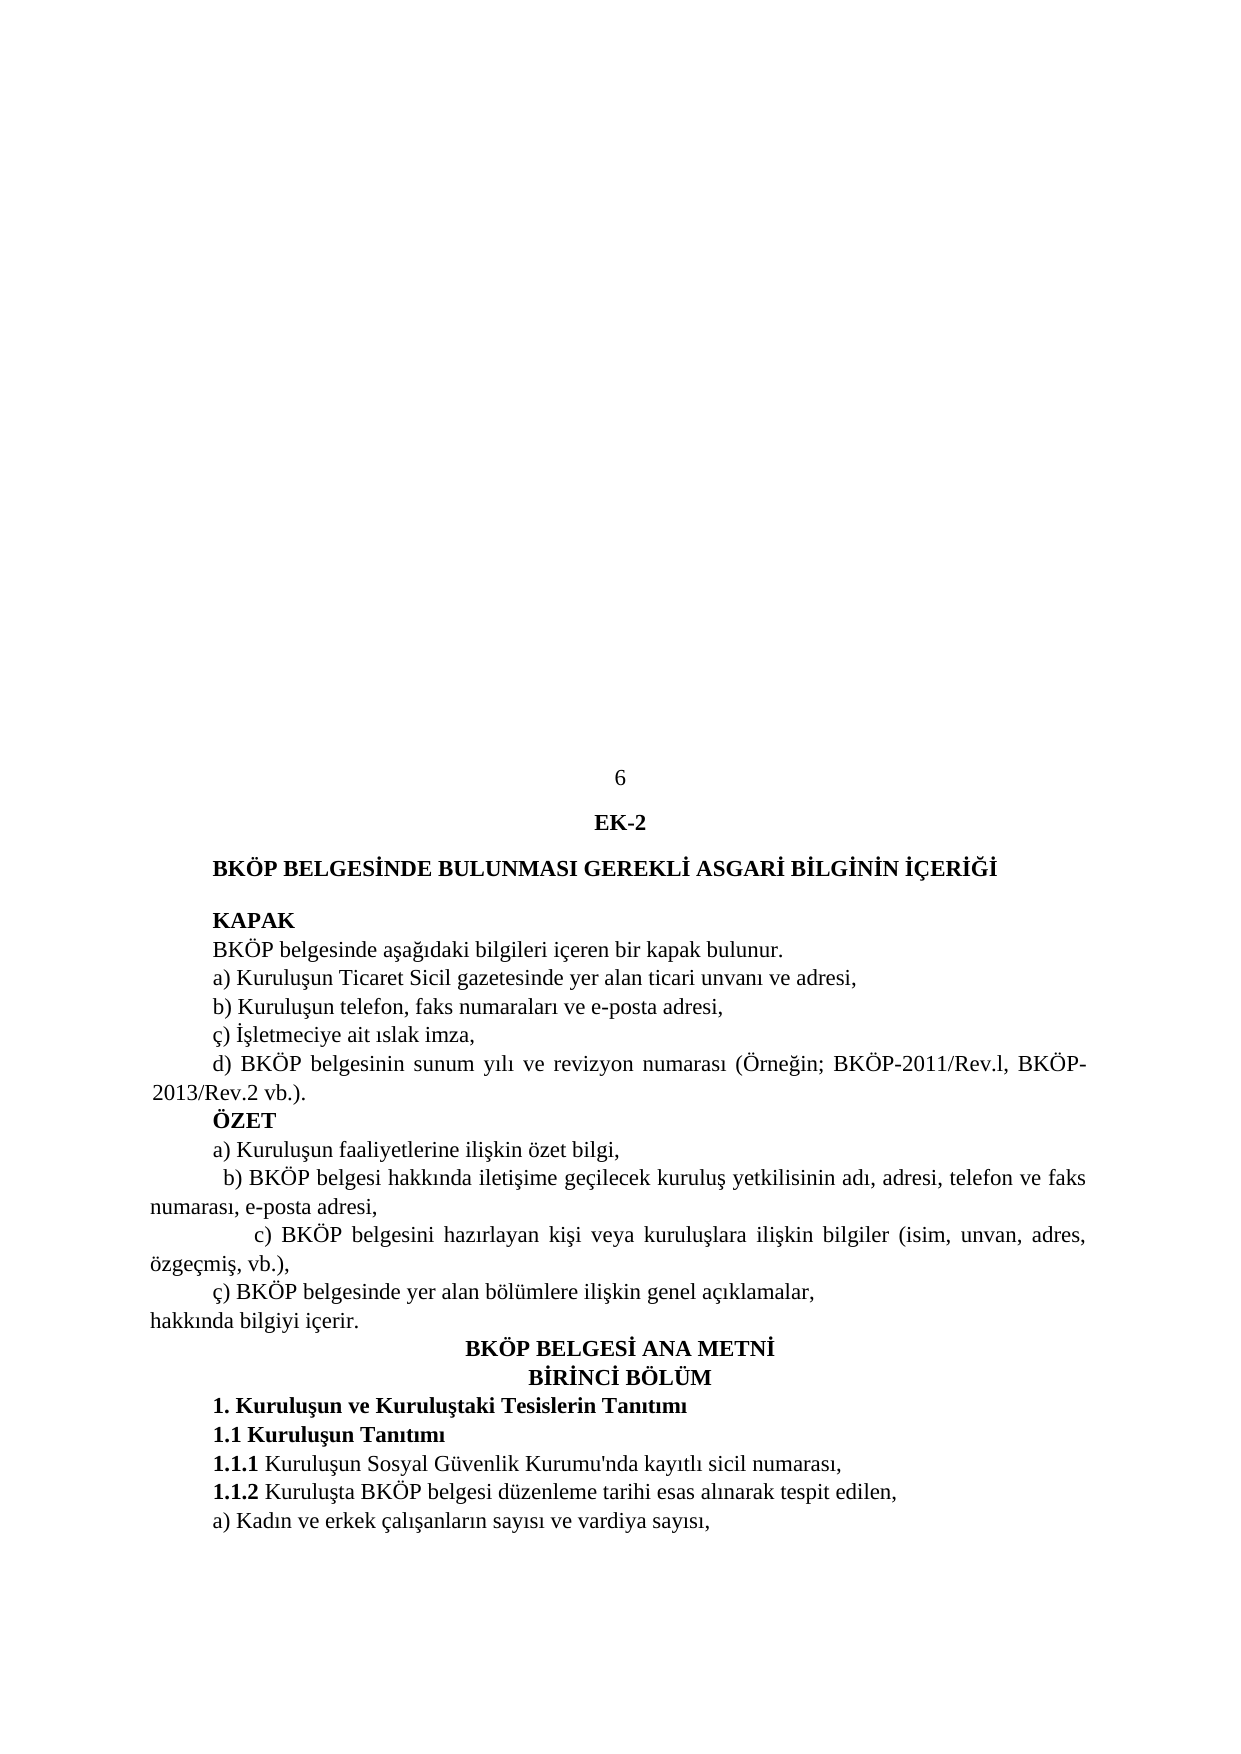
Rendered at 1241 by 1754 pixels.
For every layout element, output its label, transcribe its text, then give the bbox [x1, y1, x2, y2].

text ÖZET [152, 1106, 1090, 1134]
text a) Kadın ve erkek çalışanların sayısı ve vardiya sayısı, [212, 1505, 1088, 1534]
text BKÖP BELGESİNDE BULUNMASI GEREKLİ ASGARİ BİLGİNİN İÇERİĞİ [152, 854, 1090, 881]
text a) Kuruluşun faaliyetlerine ilişkin özet bilgi, [150, 1134, 1090, 1163]
text KAPAK [152, 906, 1090, 934]
text 1.1.2 Kuruluşta BKÖP belgesi düzenleme tarihi esas alınarak tespit edilen, [150, 1477, 1090, 1505]
text a) Kuruluşun Ticaret Sicil gazetesinde yer alan ticari unvanı ve adresi, [150, 963, 1090, 992]
text EK-2 [150, 809, 1090, 836]
text ç) BKÖP belgesinde yer alan bölümlere ilişkin genel açıklamalar, [152, 1277, 1090, 1306]
text BKÖP belgesinde aşağıdaki bilgileri içeren bir kapak bulunur. [152, 934, 1090, 963]
text b) Kuruluşun telefon, faks numaraları ve e-posta adresi, [150, 992, 1090, 1020]
text c) BKÖP belgesini hazırlayan kişi veya kuruluşlara ilişkin bilgiler (isim, unvan, adres, özgeçmiş, vb.), [150, 1220, 1088, 1277]
text d) BKÖP belgesinin sunum yılı ve revizyon numarası (Örneğin; BKÖP-2011/Rev.l, BKÖP-2013/Rev.2 vb.). [152, 1049, 1088, 1106]
text 1. Kuruluşun ve Kuruluştaki Tesislerin Tanıtımı [152, 1391, 1090, 1420]
text BKÖP BELGESİ ANA METNİ [150, 1334, 1090, 1363]
text BİRİNCİ BÖLÜM [150, 1363, 1090, 1391]
text b) BKÖP belgesi hakkında iletişime geçilecek kuruluş yetkilisinin adı, adresi, telefon ve faks numarası, e-posta adresi, [150, 1163, 1088, 1220]
text 6 [150, 764, 1090, 791]
text ç) İşletmeciye ait ıslak imza, [152, 1020, 1090, 1049]
text 1.1.1 Kuruluşun Sosyal Güvenlik Kurumu'nda kayıtlı sicil numarası, [150, 1448, 1090, 1477]
text hakkında bilgiyi içerir. [150, 1306, 1090, 1334]
text 1.1 Kuruluşun Tanıtımı [150, 1420, 1090, 1448]
